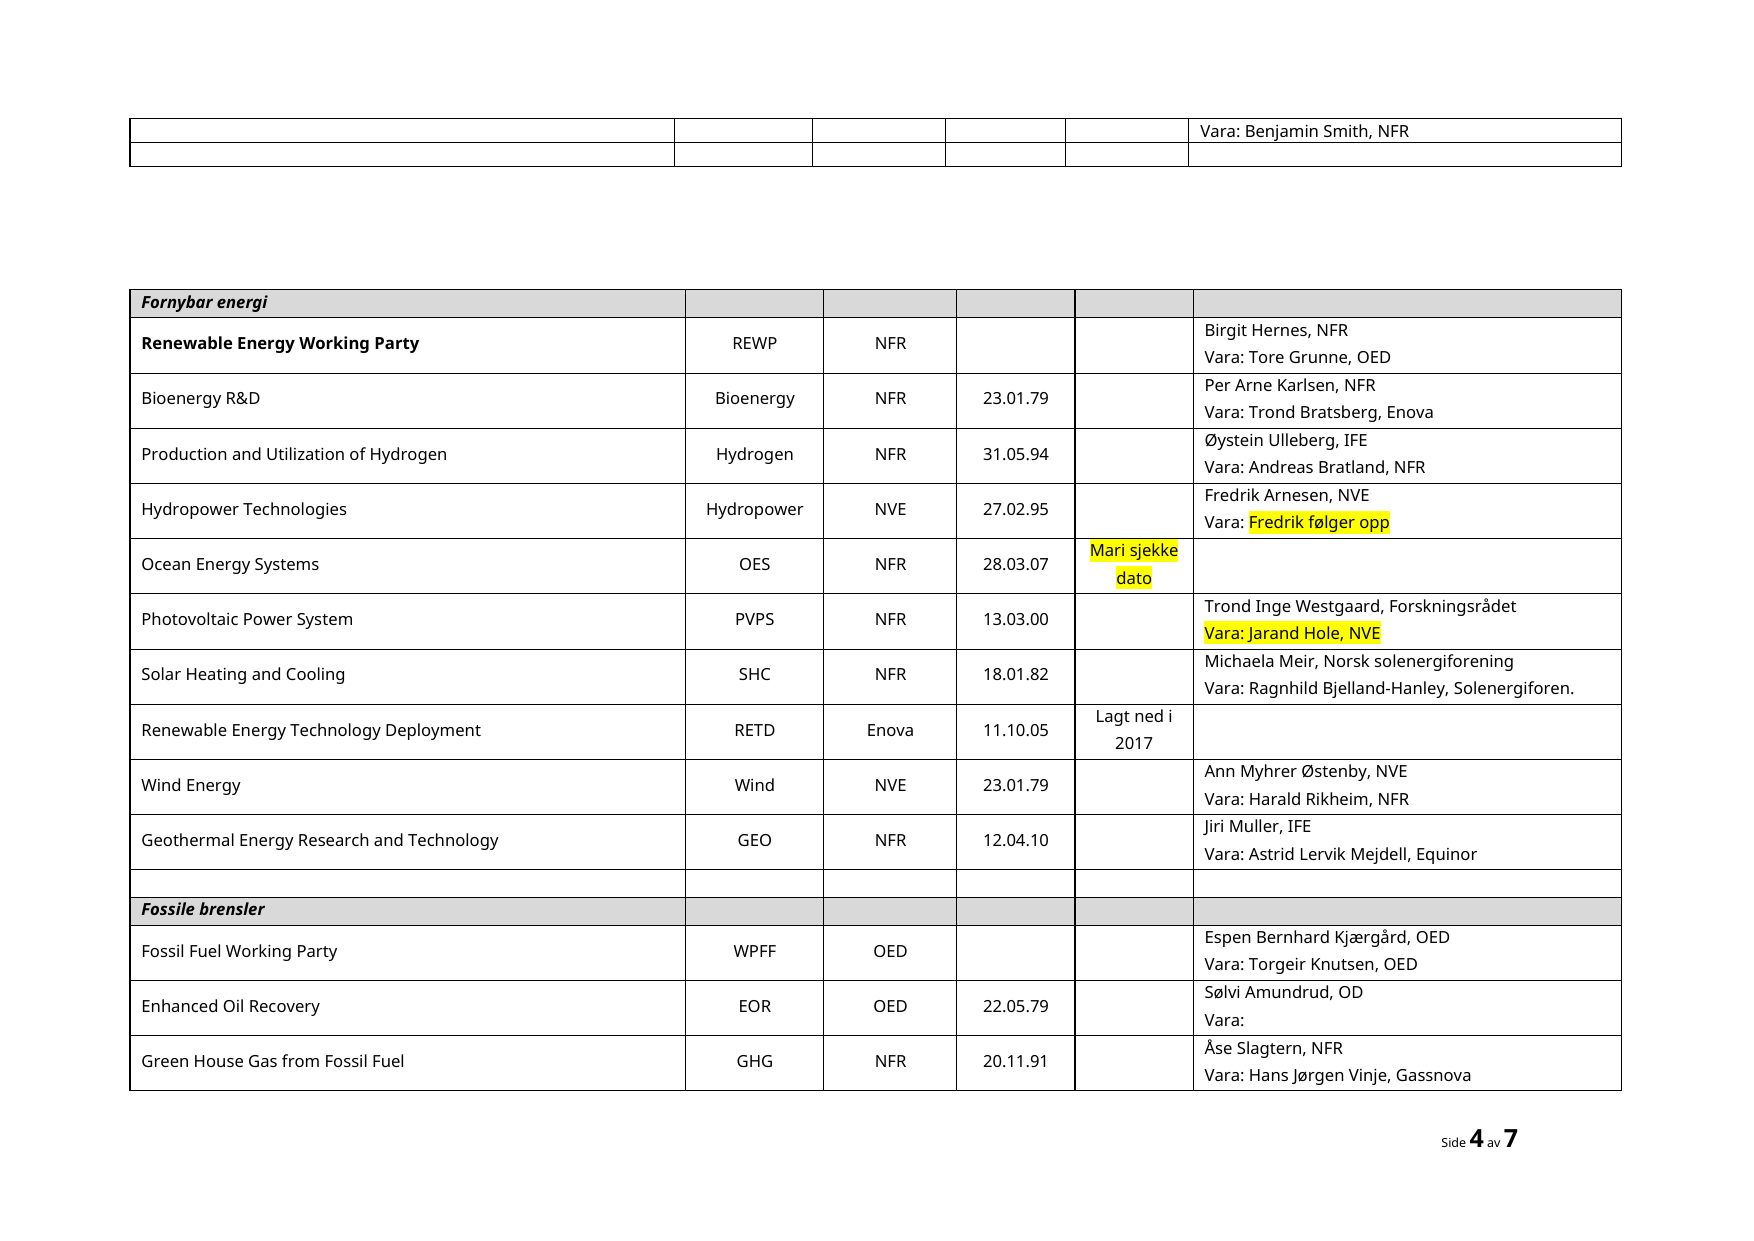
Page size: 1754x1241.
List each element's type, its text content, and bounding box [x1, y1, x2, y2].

table_cell 11.10.05 [957, 705, 1074, 759]
table_cell NFR [813, 119, 945, 142]
table_cell 13.11.80 [946, 119, 1065, 142]
table_cell 31.05.94 [957, 429, 1074, 483]
table_cell NVE [824, 484, 956, 538]
table_cell 20.11.91 [957, 1036, 1074, 1090]
table_cell [957, 926, 1074, 980]
table_cell OES [686, 539, 823, 593]
table_cell Sølvi Amundrud, OD Vara: [1194, 981, 1621, 1035]
table_cell [824, 898, 956, 925]
table_cell [686, 870, 823, 897]
table_header [957, 290, 1074, 317]
table_cell Lagt ned i 2017 [1076, 705, 1193, 759]
table_cell [1076, 318, 1193, 372]
table_cell 22.05.79 [957, 981, 1074, 1035]
table_cell Mari sjekke dato [1076, 539, 1193, 593]
table_cell [824, 870, 956, 897]
table_cell Hydropower Technologies [131, 484, 685, 538]
table_cell [1076, 429, 1193, 483]
table_cell [1076, 926, 1193, 980]
table_cell Renewable Energy Technology Deployment [131, 705, 685, 759]
table_cell 23.01.79 [957, 760, 1074, 814]
table_cell Green House Gas from Fossil Fuel [131, 1036, 685, 1090]
table_cell [813, 143, 945, 166]
table_cell Solar Heating and Cooling [131, 650, 685, 704]
table_cell [1076, 650, 1193, 704]
table_cell Ocean Energy Systems [131, 539, 685, 593]
table_cell Fossile brensler [131, 898, 685, 925]
table_cell [686, 898, 823, 925]
table_cell NFR [824, 429, 956, 483]
table_cell Åse Slagtern, NFR Vara: Hans Jørgen Vinje, Gassnova [1194, 1036, 1621, 1090]
table_cell Espen Bernhard Kjærgård, OED Vara: Torgeir Knutsen, OED [1194, 926, 1621, 980]
table_cell Bioenergy R&D [131, 374, 685, 428]
table_cell [1066, 143, 1188, 166]
table_cell [675, 143, 812, 166]
table_header [1194, 290, 1621, 317]
table_cell Enhanced Oil Recovery [131, 981, 685, 1035]
table_cell Bioenergy [686, 374, 823, 428]
table_cell Renewable Energy Working Party [131, 318, 685, 372]
table_cell [1076, 374, 1193, 428]
table_cell [1076, 760, 1193, 814]
table_cell Photovoltaic Power System [131, 594, 685, 648]
table_cell EOR [686, 981, 823, 1035]
table_cell OED [824, 981, 956, 1035]
table_cell Michaela Meir, Norsk solenergiforening Vara: Ragnhild Bjelland-Hanley, Solenergiforen. [1194, 650, 1621, 704]
table_cell Trond Inge Westgaard, Forskningsrådet Vara: Jarand Hole, NVE [1194, 594, 1621, 648]
table_cell Hydrogen [686, 429, 823, 483]
table_cell [1189, 143, 1621, 166]
table_cell [1194, 539, 1621, 593]
table_cell [1076, 870, 1193, 897]
table_cell 23.01.79 [957, 374, 1074, 428]
table_cell [1076, 1036, 1193, 1090]
table_header [686, 290, 823, 317]
table_cell Fossil Fuel Working Party [131, 926, 685, 980]
table_cell WPFF [686, 926, 823, 980]
table_cell NFR [824, 650, 956, 704]
table_cell [1194, 898, 1621, 925]
table_header [824, 290, 956, 317]
table_cell NFR [824, 815, 956, 869]
table_cell [1076, 898, 1193, 925]
table_cell Per Arne Karlsen, NFR Vara: Trond Bratsberg, Enova [1194, 374, 1621, 428]
table_cell 12.04.10 [957, 815, 1074, 869]
table_cell [957, 318, 1074, 372]
table_cell [131, 870, 685, 897]
table_cell [1076, 815, 1193, 869]
table_cell ETSAP [675, 119, 812, 142]
table_cell 28.03.07 [957, 539, 1074, 593]
table_cell PVPS [686, 594, 823, 648]
table_cell REWP [686, 318, 823, 372]
table_cell Øystein Ulleberg, IFE Vara: Andreas Bratland, NFR [1194, 429, 1621, 483]
table_cell NFR [824, 318, 956, 372]
table_cell NVE [824, 760, 956, 814]
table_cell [131, 119, 674, 142]
table_cell [1194, 870, 1621, 897]
table_cell NFR [824, 374, 956, 428]
table_cell Fredrik Arnesen, NVE Vara: Fredrik følger opp [1194, 484, 1621, 538]
table_cell 27.02.95 [957, 484, 1074, 538]
table_cell [131, 143, 674, 166]
table_cell Wind [686, 760, 823, 814]
table_cell [957, 870, 1074, 897]
table_cell NFR [824, 594, 956, 648]
table_cell [1076, 594, 1193, 648]
table_cell [957, 898, 1074, 925]
table_cell NFR [824, 539, 956, 593]
table_cell [1194, 705, 1621, 759]
table_cell [1066, 119, 1188, 142]
table_cell Jiri Muller, IFE Vara: Astrid Lervik Mejdell, Equinor [1194, 815, 1621, 869]
table_cell GHG [686, 1036, 823, 1090]
table_header [1076, 290, 1193, 317]
table_cell Hydropower [686, 484, 823, 538]
table_cell Enova [824, 705, 956, 759]
table_cell GEO [686, 815, 823, 869]
table_cell Ann Myhrer Østenby, NVE Vara: Harald Rikheim, NFR [1194, 760, 1621, 814]
table_cell 13.03.00 [957, 594, 1074, 648]
table_cell NFR [824, 1036, 956, 1090]
table_cell [1076, 981, 1193, 1035]
table_cell [946, 143, 1065, 166]
table_cell [1076, 484, 1193, 538]
table_cell Production and Utilization of Hydrogen [131, 429, 685, 483]
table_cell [1189, 119, 1621, 142]
table_header Fornybar energi [131, 290, 685, 317]
table_cell Geothermal Energy Research and Technology [131, 815, 685, 869]
table_cell OED [824, 926, 956, 980]
table_cell RETD [686, 705, 823, 759]
table_cell Wind Energy [131, 760, 685, 814]
table_cell Birgit Hernes, NFR Vara: Tore Grunne, OED [1194, 318, 1621, 372]
table_cell SHC [686, 650, 823, 704]
table_cell 18.01.82 [957, 650, 1074, 704]
